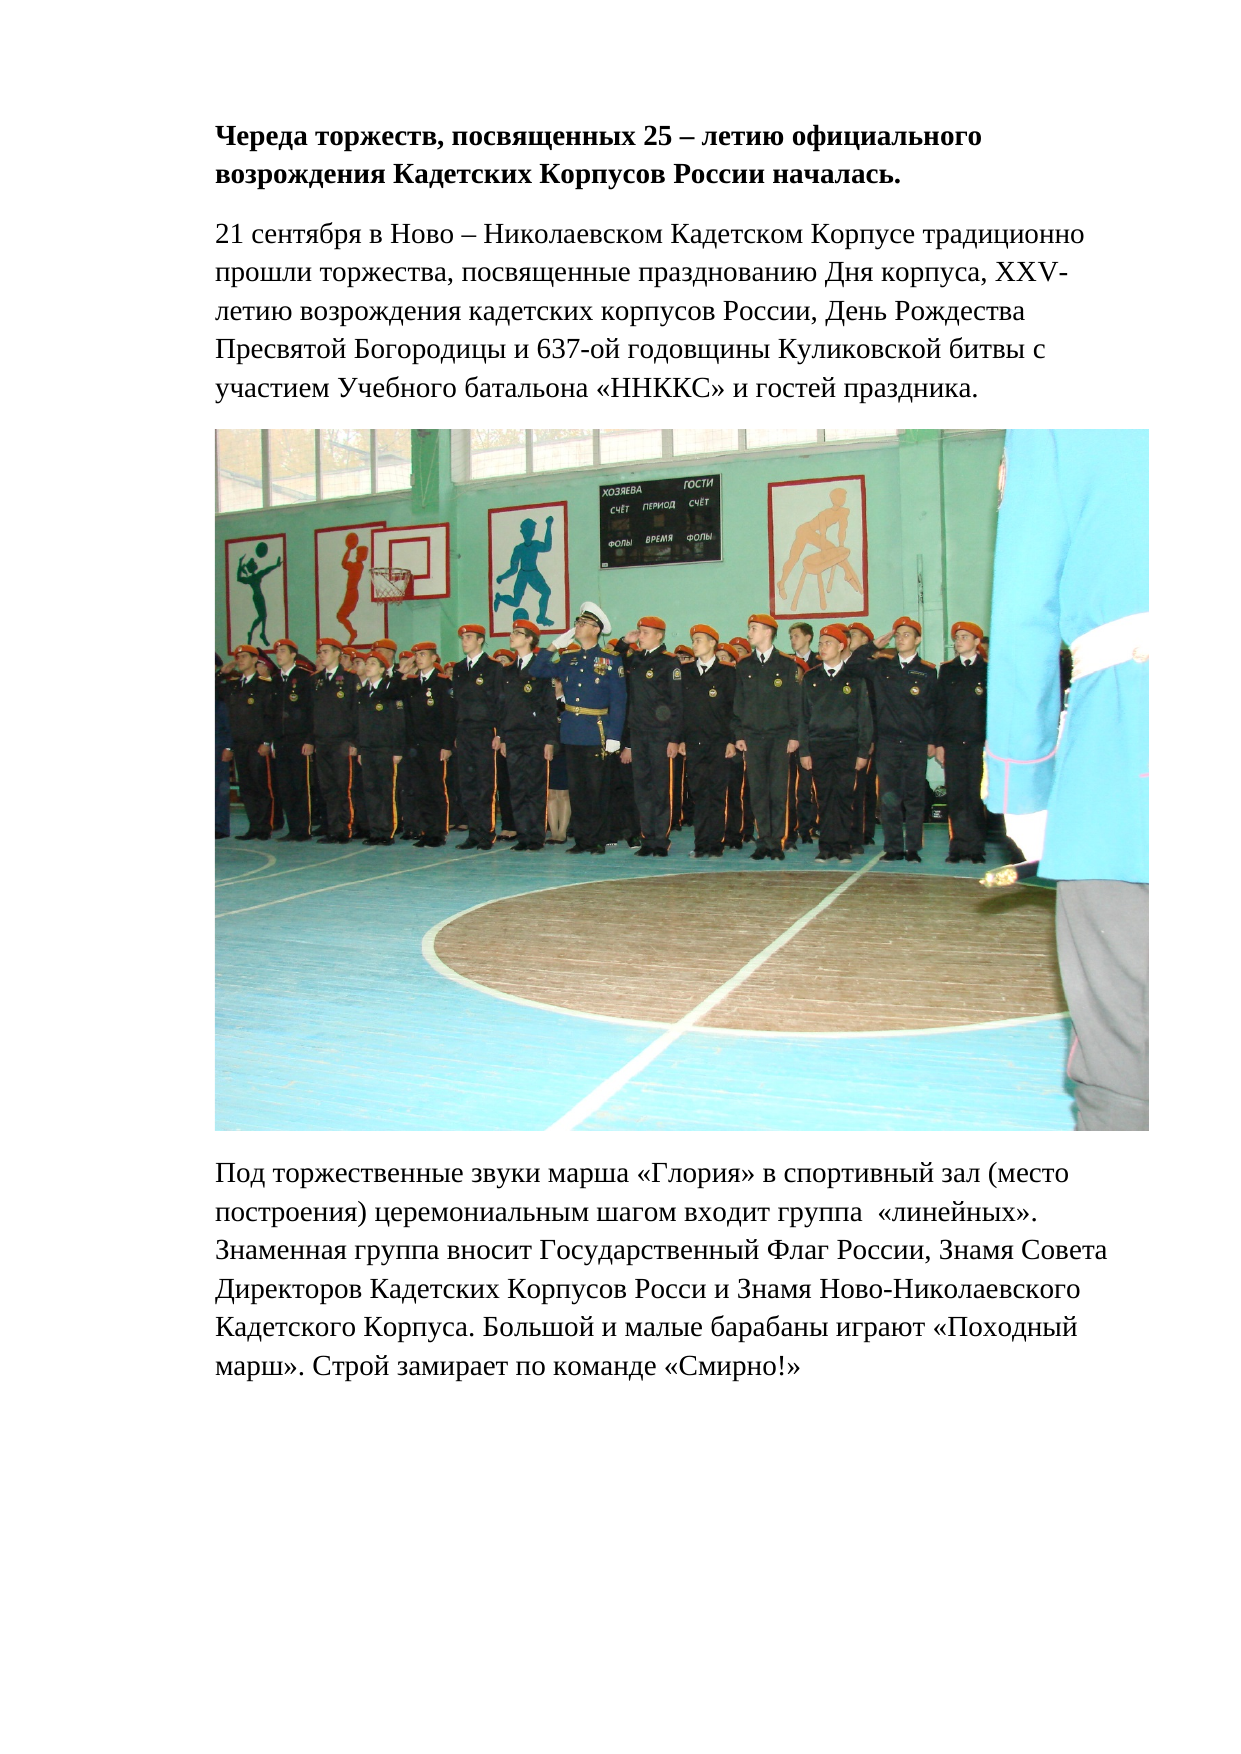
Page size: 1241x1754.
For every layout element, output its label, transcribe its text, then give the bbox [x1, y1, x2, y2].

text Череда торжеств, посвященных 25 – летию официального возрождения Кадетских Корпусов России началась. [215, 118, 1152, 190]
text Под торжественные звуки марша «Глория» в спортивный зал (место построения) церемониальным шагом входит группа «линейных». Знаменная группа вносит Государственный Флаг России, Знамя Совета Директоров Кадетских Корпусов Росси и Знамя Ново-Николаевского Кадетского Корпуса. Большой и малые барабаны играют «Походный марш». Строй замирает по команде «Смирно!» [215, 1155, 1152, 1382]
picture [214, 429, 1149, 1131]
text 21 сентября в Ново – Николаевском Кадетском Корпусе традиционно прошли торжества, посвященные празднованию Дня корпуса, ХХV- летию возрождения кадетских корпусов России, День Рождества Пресвятой Богородицы и 637-ой годовщины Куликовской битвы с участием Учебного батальона «ННККС» и гостей праздника. [215, 216, 1152, 404]
